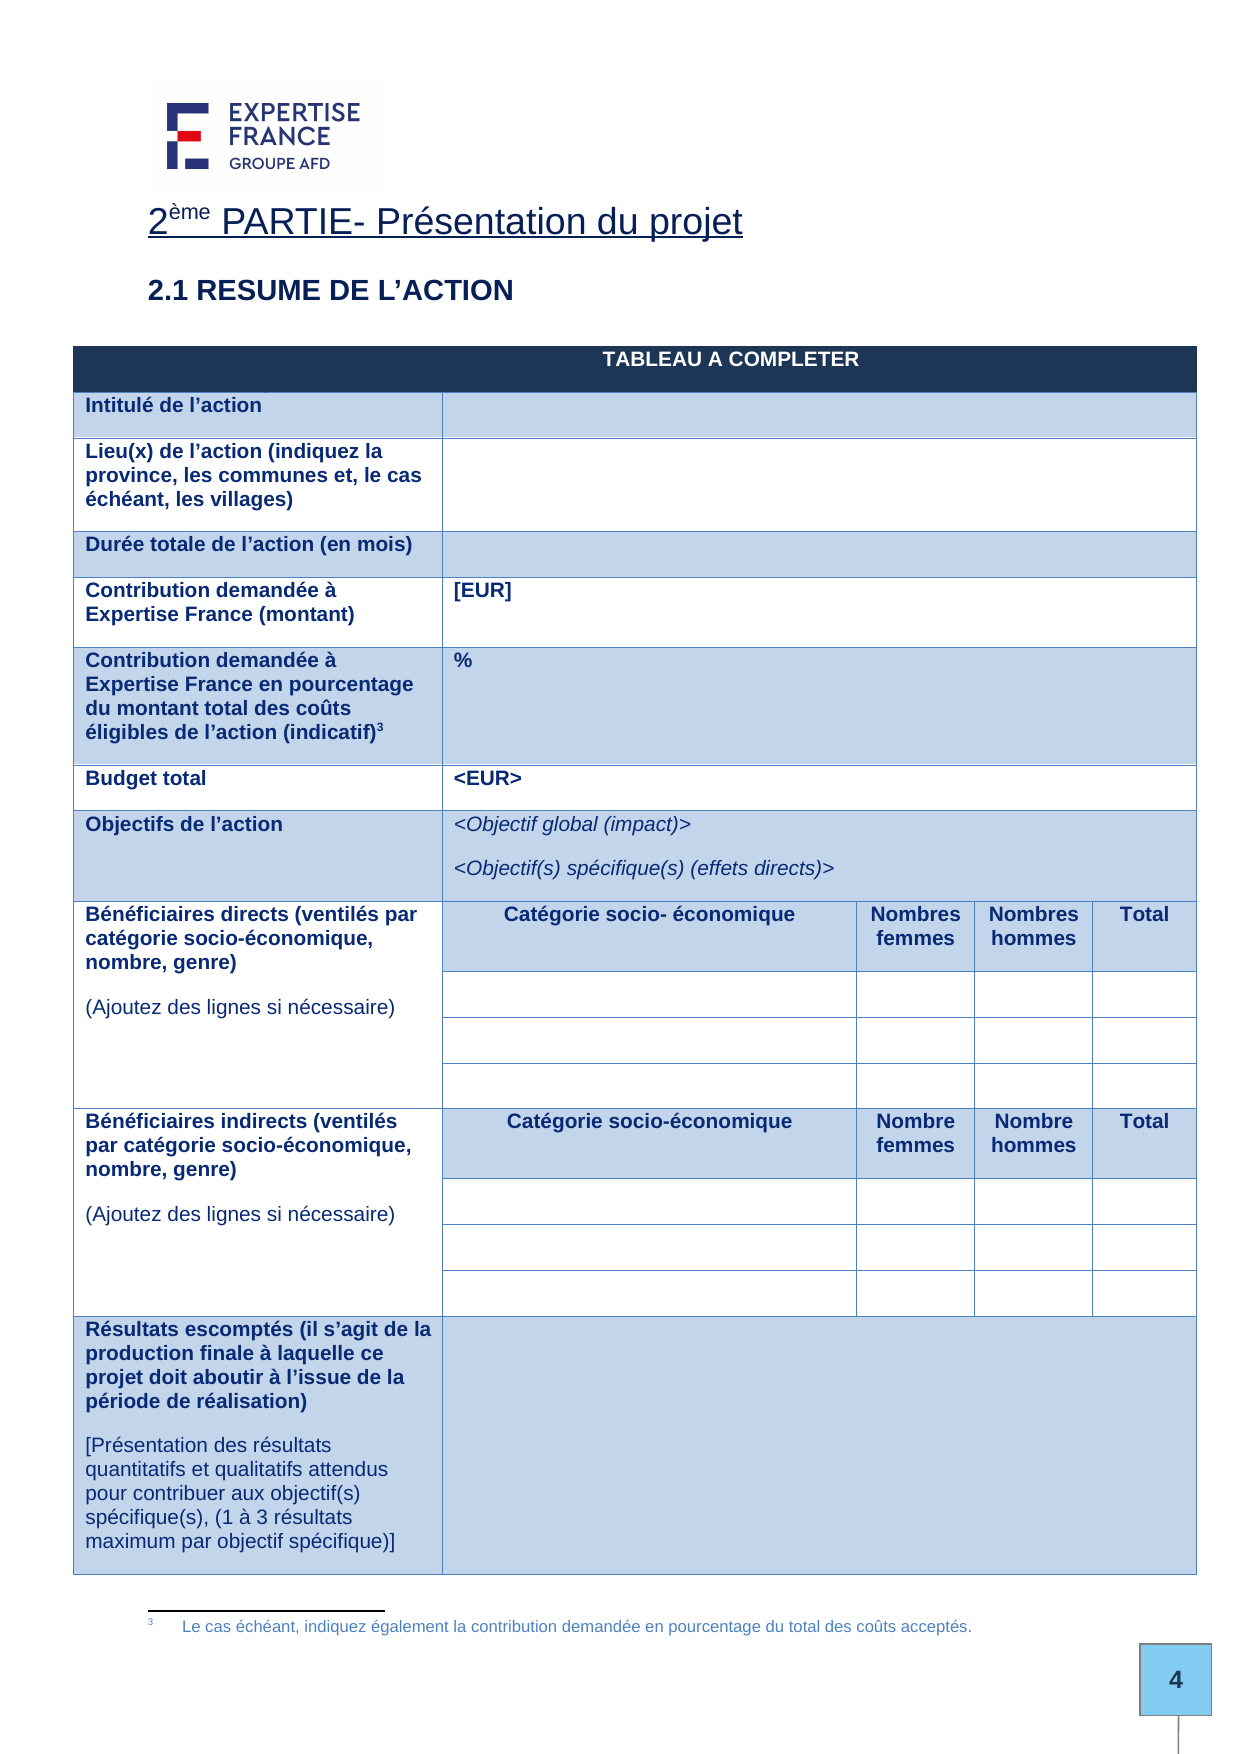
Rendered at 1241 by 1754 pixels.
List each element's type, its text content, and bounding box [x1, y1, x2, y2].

table_cell [443, 1179, 856, 1224]
table_cell <EUR> [443, 766, 1196, 810]
table_cell Total [1093, 902, 1196, 971]
table_cell Objectifs de l’action [74, 811, 442, 901]
table_cell Catégorie socio-économique [443, 1109, 856, 1178]
table_cell [1093, 1064, 1196, 1108]
table_cell [443, 1225, 856, 1270]
table_cell Durée totale de l’action (en mois) [74, 532, 442, 577]
table_cell [EUR] [443, 578, 1196, 647]
table_cell [975, 972, 1092, 1017]
table_cell Contribution demandée à Expertise France (montant) [74, 578, 442, 647]
table_cell [857, 1271, 974, 1316]
table_cell Catégorie socio- économique [443, 902, 856, 971]
table_cell <Objectif global (impact)> <Objectif(s) spécifique(s) (effets directs)> [443, 811, 1196, 901]
table_cell [443, 439, 1196, 531]
table_cell [443, 1271, 856, 1316]
table_cell Nombre hommes [975, 1109, 1092, 1178]
table_cell Total [1093, 1109, 1196, 1178]
table_cell Nombre femmes [857, 1109, 974, 1178]
table_cell [1093, 1018, 1196, 1062]
table_cell [443, 972, 856, 1017]
table_cell [975, 1179, 1092, 1224]
table_cell [975, 1064, 1092, 1108]
table_header [74, 347, 265, 392]
table_cell [975, 1225, 1092, 1270]
table_cell [1093, 972, 1196, 1017]
table_cell [443, 1064, 856, 1108]
table_cell [1093, 1271, 1196, 1316]
subtitle 2ème PARTIE- Présentation du projet [148, 199, 1092, 242]
table_cell [975, 1018, 1092, 1062]
table_cell Bénéficiaires indirects (ventilés par catégorie socio-économique, nombre, genre) (Ajoutez des lignes si nécessaire) [74, 1109, 442, 1316]
table_cell Bénéficiaires directs (ventilés par catégorie socio-économique, nombre, genre) (Ajoutez des lignes si nécessaire) [74, 902, 442, 1108]
table_cell [1093, 1179, 1196, 1224]
table_cell Contribution demandée à Expertise France en pourcentage du montant total des coûts éligibles de l’action (indicatif) [74, 648, 442, 764]
picture [147, 75, 383, 196]
table_cell [1093, 1225, 1196, 1270]
table_cell [857, 972, 974, 1017]
table_cell [975, 1271, 1092, 1316]
table_cell [443, 1018, 856, 1062]
table_cell Lieu(x) de l’action (indiquez la province, les communes et, le cas échéant, les villages) [74, 439, 442, 531]
table_cell Résultats escomptés (il s’agit de la production finale à laquelle ce projet doit aboutir à l’issue de la période de réalisation) [Présentation des résultats quantitatifs et qualitatifs attendus pour contribuer aux objectif(s) spécifique(s), (1 à 3 résultats maximum par objectif spécifique)] [74, 1317, 442, 1574]
table_header TABLEAU A COMPLETER [266, 347, 1196, 392]
table_cell [443, 393, 1196, 437]
table_cell [857, 1179, 974, 1224]
table_cell [857, 1064, 974, 1108]
table_cell % [443, 648, 1196, 764]
table_cell Budget total [74, 766, 442, 810]
table_cell [857, 1018, 974, 1062]
table_cell [443, 1317, 1196, 1574]
table_cell [857, 1225, 974, 1270]
table_cell Nombres femmes [857, 902, 974, 971]
text 2.1 RESUME DE L’ACTION [148, 273, 1092, 307]
table_cell Intitulé de l’action [74, 393, 442, 437]
table_cell [443, 532, 1196, 577]
table_cell Nombres hommes [975, 902, 1092, 971]
